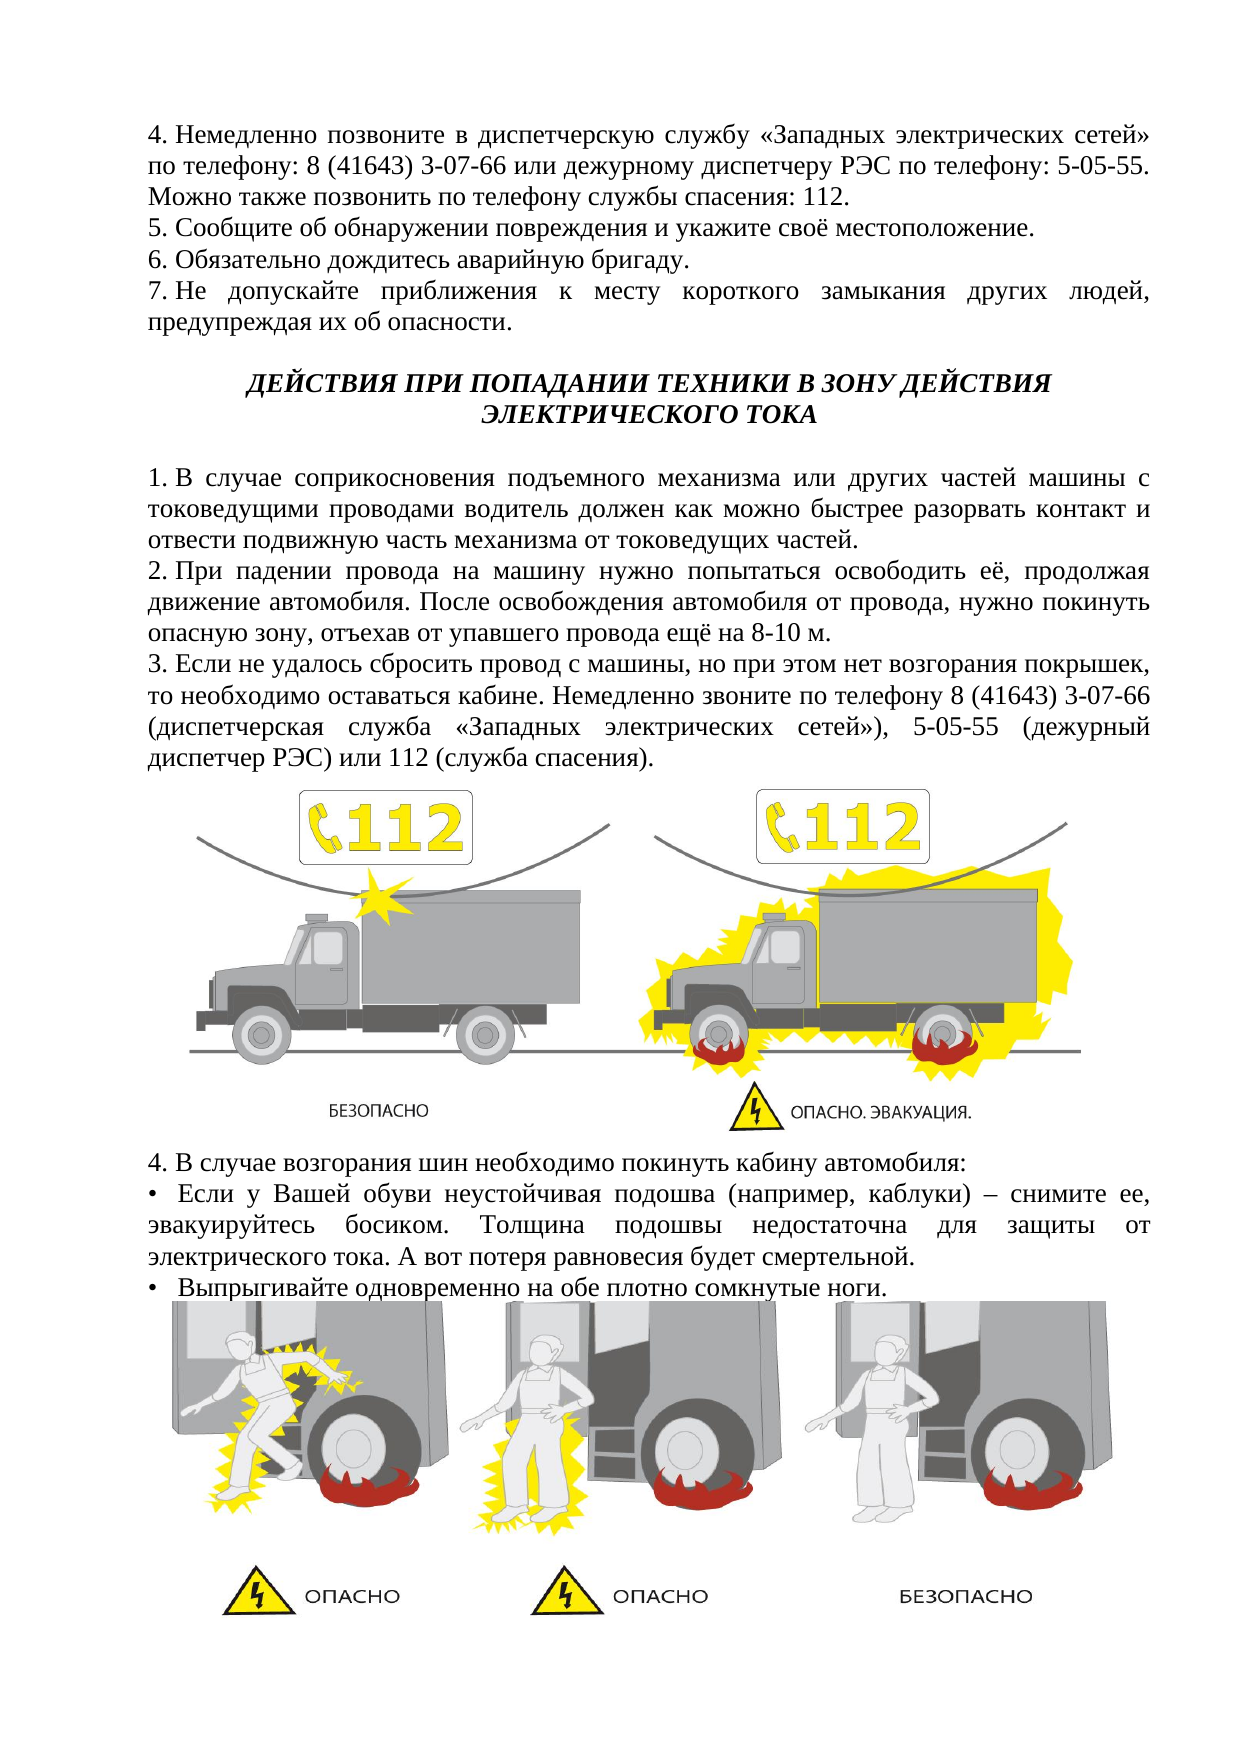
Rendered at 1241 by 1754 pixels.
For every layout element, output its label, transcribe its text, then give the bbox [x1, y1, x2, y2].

text ДЕЙСТВИЯ ПРИ ПОПАДАНИИ ТЕХНИКИ В ЗОНУ ДЕЙСТВИЯ ЭЛЕКТРИЧЕСКОГО ТОКА [148, 367, 1152, 429]
text 4. Немедленно позвоните в диспетчерскую службу «Западных электрических сетей» по телефону: 8 (41643) 3-07-66 или дежурному диспетчеру РЭС по телефону: 5-05-55. Можно также позвонить по телефону службы спасения: 112. [148, 118, 1152, 212]
text 5. Сообщите об обнаружении повреждения и укажите своё местоположение. [148, 212, 1152, 243]
text 7. Не допускайте приближения к месту короткого замыкания других людей, предупреждая их об опасности. [148, 274, 1152, 336]
list Выпрыгивайте одновременно на обе плотно сомкнутые ноги. [148, 1271, 1152, 1302]
text 1. В случае соприкосновения подъемного механизма или других частей машины с токоведущими проводами водитель должен как можно быстрее разорвать контакт и отвести подвижную часть механизма от токоведущих частей. [148, 461, 1152, 554]
list Если у Вашей обуви неустойчивая подошва (например, каблуки) – снимите ее, эвакуируйтесь босиком. Толщина подошвы недостаточна для защиты от электрического тока. А вот потеря равновесия будет смертельной. [148, 1177, 1152, 1271]
text 2. При падении провода на машину нужно попытаться освободить её, продолжая движение автомобиля. После освобождения автомобиля от провода, нужно покинуть опасную зону, отъехав от упавшего провода ещё на 8-10 м. [148, 554, 1152, 648]
picture [147, 1301, 1136, 1627]
text 3. Если не удалось сбросить провод с машины, но при этом нет возгорания покрышек, то необходимо оставаться кабине. Немедленно звоните по телефону 8 (41643) 3-07-66 (диспетчерская служба «Западных электрических сетей»), 5-05-55 (дежурный диспетчер РЭС) или 112 (служба спасения). [148, 648, 1152, 772]
text 4. В случае возгорания шин необходимо покинуть кабину автомобиля: [148, 1146, 1152, 1177]
picture [147, 772, 1123, 1147]
text 6. Обязательно дождитесь аварийную бригаду. [148, 243, 1152, 274]
